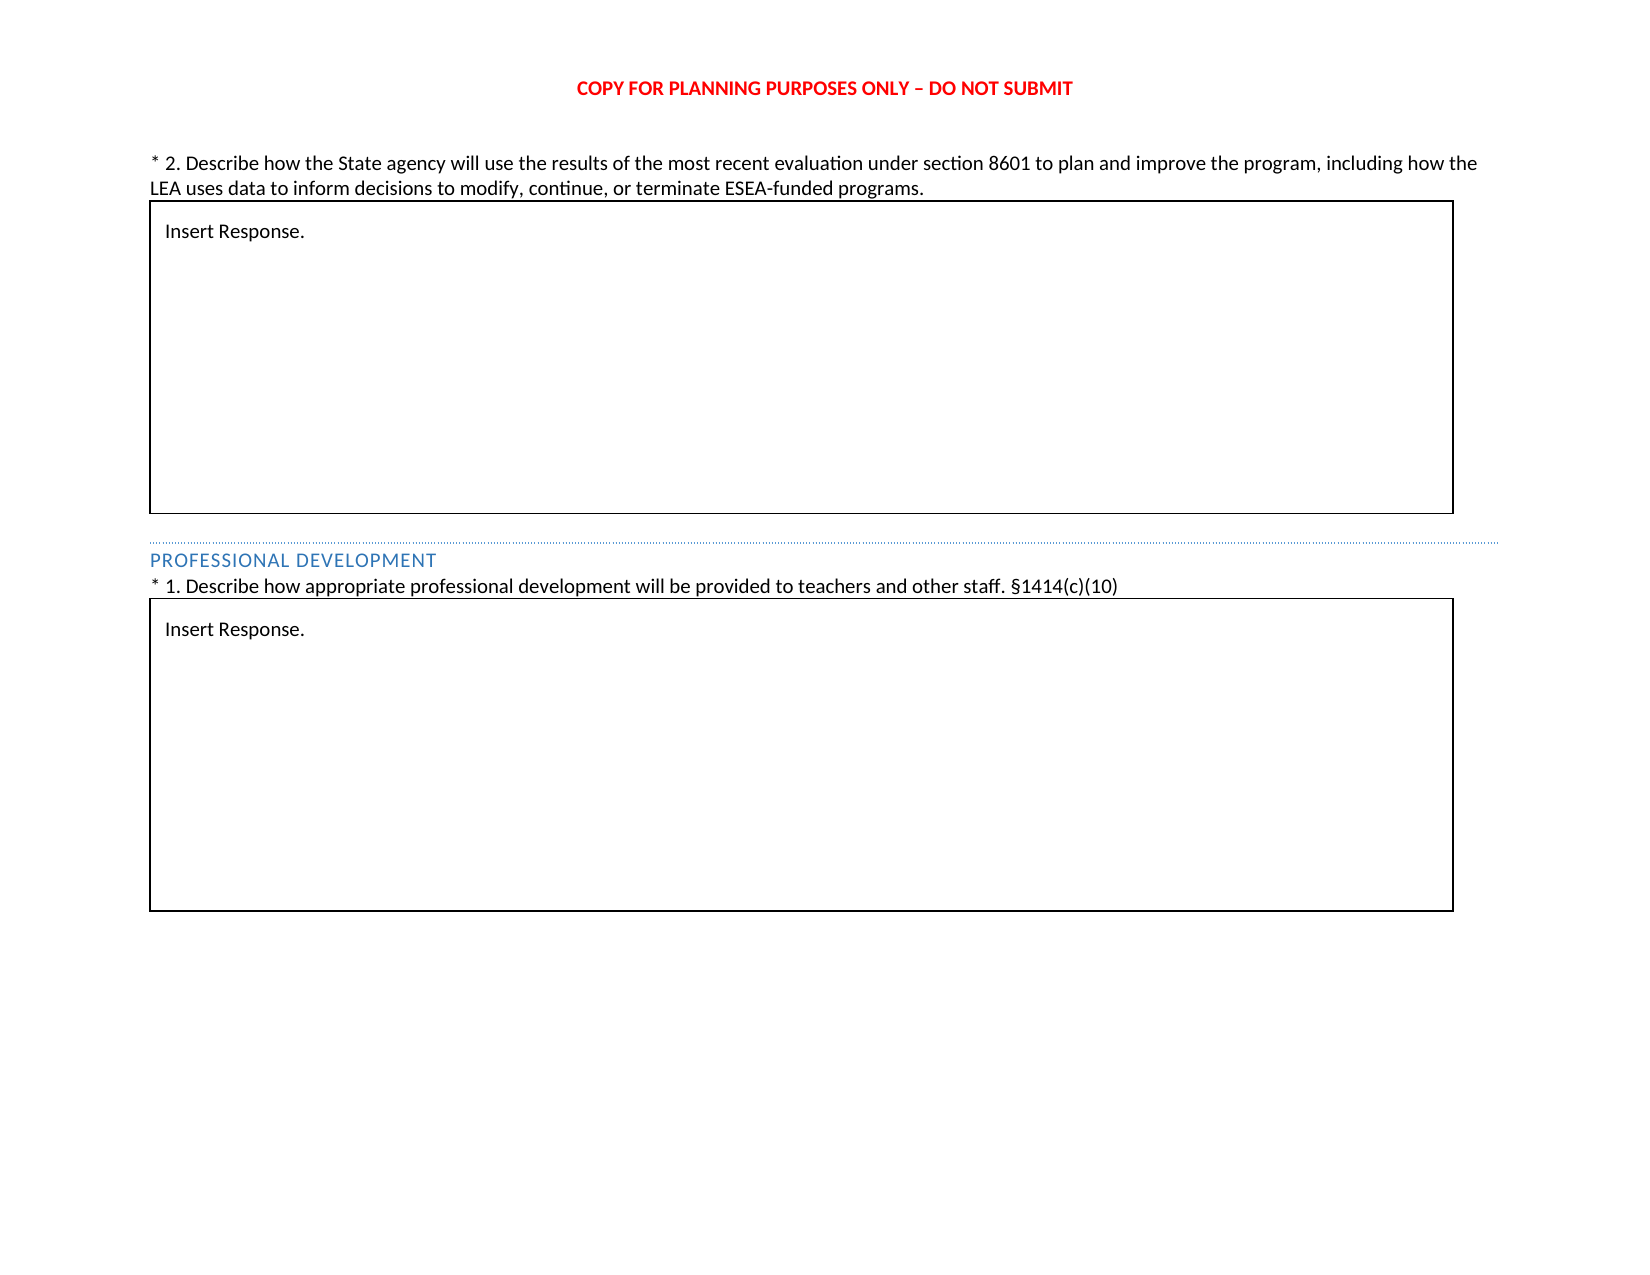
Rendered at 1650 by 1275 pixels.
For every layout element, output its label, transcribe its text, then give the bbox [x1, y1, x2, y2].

text * 2. Describe how the State agency will use the results of the most recent evaluation under section 8601 to plan and improve the program, including how the LEA uses data to inform decisions to modify, continue, or terminate ESEA-funded programs. [150, 150, 1500, 201]
text * 1. Describe how appropriate professional development will be provided to teachers and other staff. §1414(c)(10) [150, 573, 1500, 598]
subtitle Professional Development [150, 542, 1500, 573]
